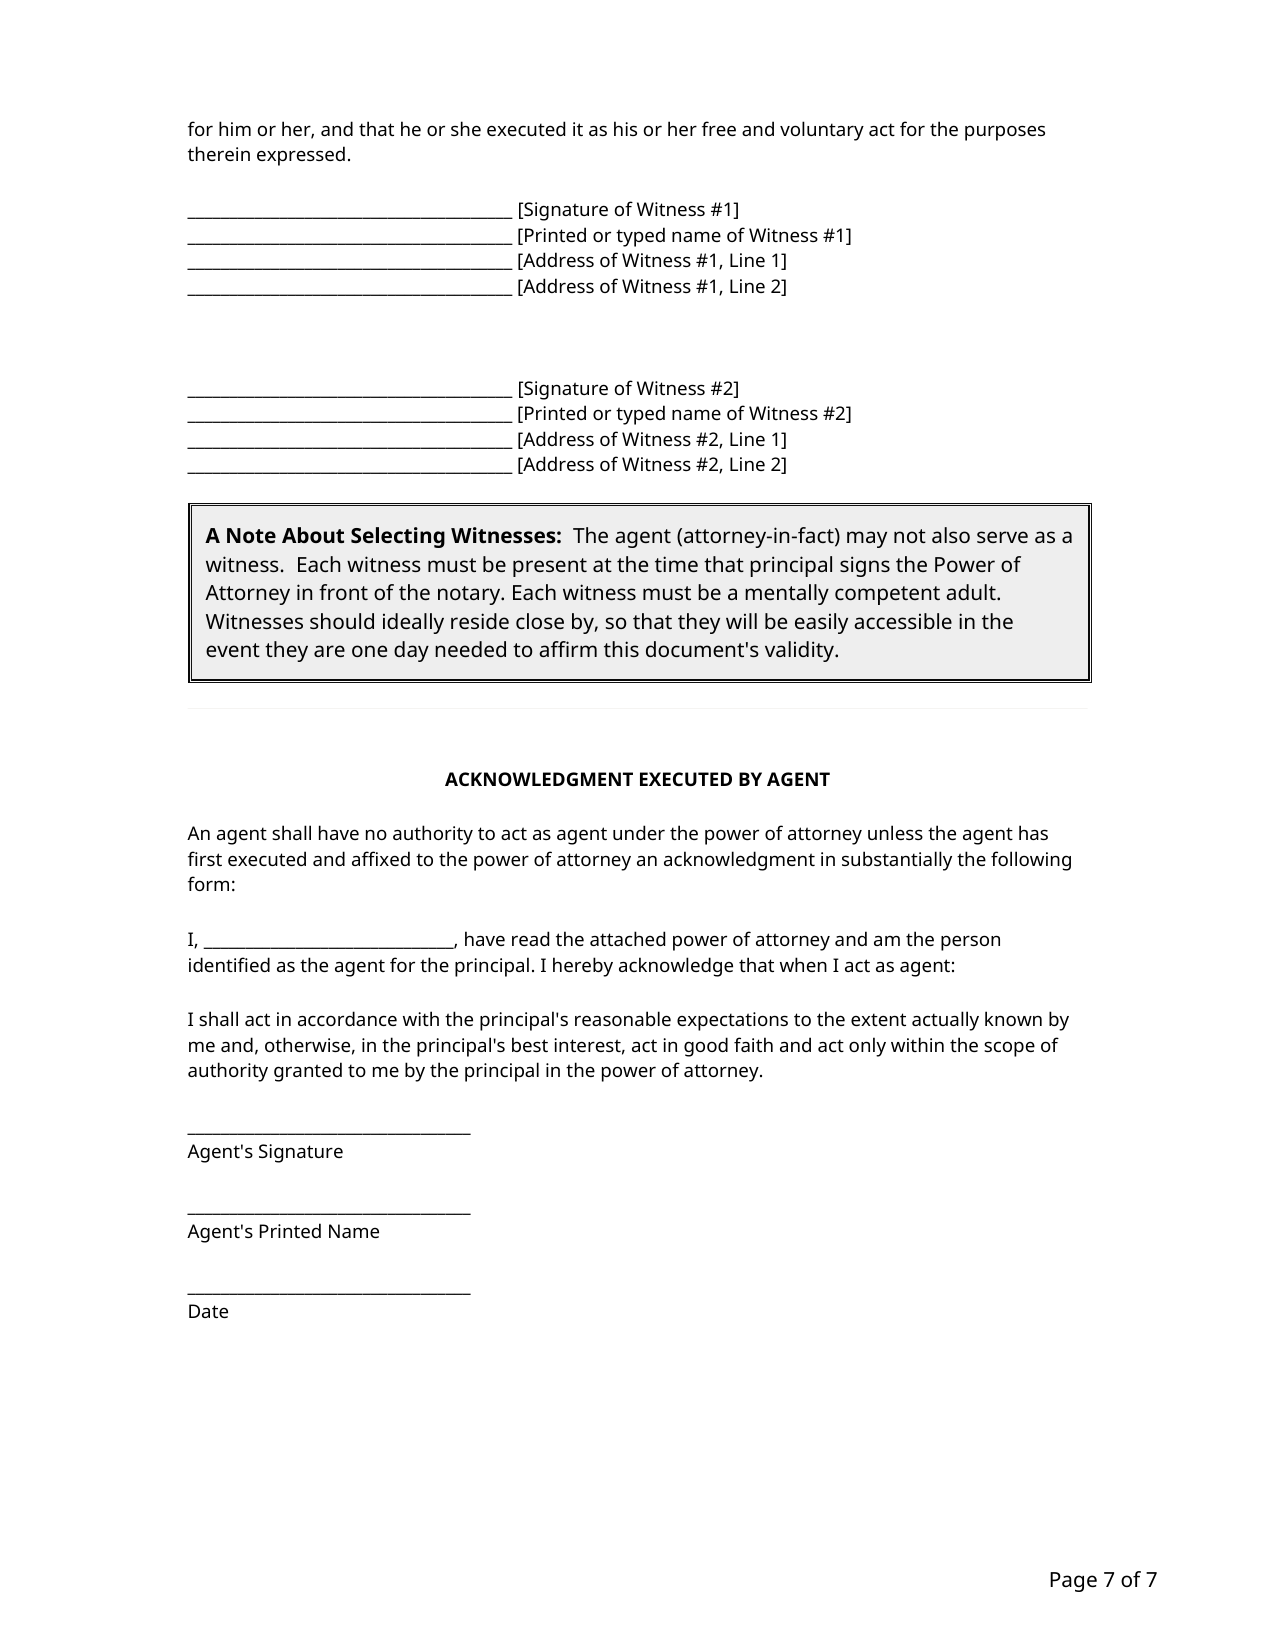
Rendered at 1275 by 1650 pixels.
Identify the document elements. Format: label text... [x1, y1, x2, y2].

table_header A Note About Selecting Witnesses: The agent (attorney-in-fact) may not also serve as a witness. Each witness must be present at the time that principal signs the Power of Attorney in front of the notary. Each witness must be a mentally competent adult. Witnesses should ideally reside close by, so that they will be easily accessible in the event they are one day needed to affirm this document's validity. [192, 506, 1088, 679]
text __________________________________ Agent's Signature [187, 1112, 1087, 1163]
text I, ______________________________, have read the attached power of attorney and am the person identified as the agent for the principal. I hereby acknowledge that when I act as agent: [187, 926, 1087, 977]
text __________________________________ Date [187, 1273, 1087, 1324]
text ACKNOWLEDGMENT EXECUTED BY AGENT [187, 766, 1087, 792]
text I shall act in accordance with the principal's reasonable expectations to the extent actually known by me and, otherwise, in the principal's best interest, act in good faith and act only within the scope of authority granted to me by the principal in the power of attorney. [187, 1007, 1087, 1083]
text __________________________________ Agent's Printed Name [187, 1193, 1087, 1244]
text An agent shall have no authority to act as agent under the power of attorney unless the agent has first executed and affixed to the power of attorney an acknowledgment in substantially the following form: [187, 821, 1087, 897]
text _______________________________________ [Signature of Witness #1] _______________________________________ [Printed or typed name of Witness #1] _______________________________________ [Address of Witness #1, Line 1] _______________________________________ [Address of Witness #1, Line 2] _______________________________________ [Signature of Witness #2] _______________________________________ [Printed or typed name of Witness #2] _______________________________________ [Address of Witness #2, Line 1] _______________________________________ [Address of Witness #2, Line 2] [187, 196, 1087, 477]
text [187, 116, 1087, 167]
